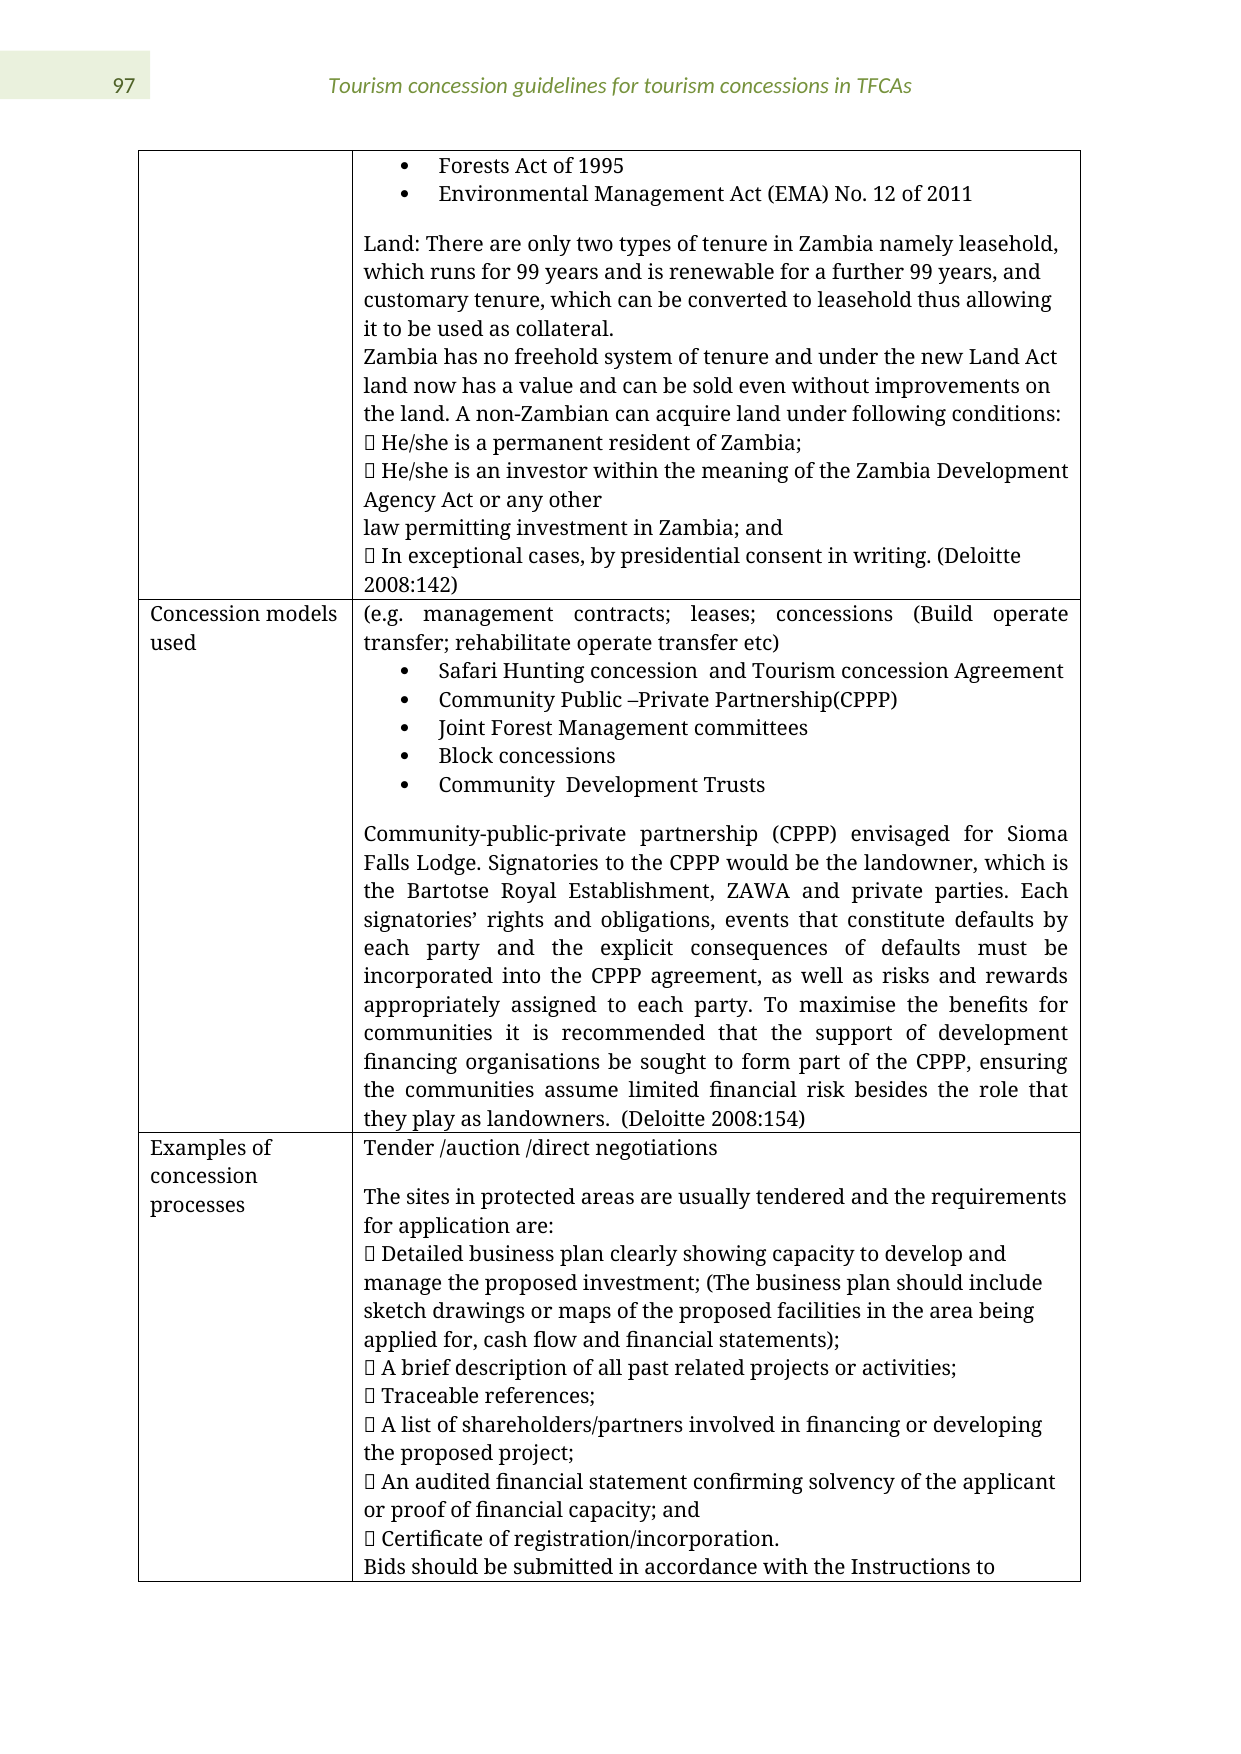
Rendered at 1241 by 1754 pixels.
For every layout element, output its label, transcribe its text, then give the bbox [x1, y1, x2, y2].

table_cell (e.g. management contracts; leases; concessions (Build operate transfer; rehabilitate operate transfer etc) Safari Hunting concession and Tourism concession Agreement Community Public –Private Partnership(CPPP) Joint Forest Management committees Block concessions Community Development Trusts Community-public-private partnership (CPPP) envisaged for Sioma Falls Lodge. Signatories to the CPPP would be the landowner, which is the Bartotse Royal Establishment, ZAWA and private parties. Each signatories’ rights and obligations, events that constitute defaults by each party and the explicit consequences of defaults must be incorporated into the CPPP agreement, as well as risks and rewards appropriately assigned to each party. To maximise the benefits for communities it is recommended that the support of development financing organisations be sought to form part of the CPPP, ensuring the communities assume limited financial risk besides the role that they play as landowners. (Deloitte 2008:154) [353, 600, 1080, 1132]
table_cell Concession models used [139, 600, 352, 1132]
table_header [139, 151, 352, 598]
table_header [353, 151, 1080, 598]
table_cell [139, 1133, 352, 1581]
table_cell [353, 1133, 1080, 1581]
